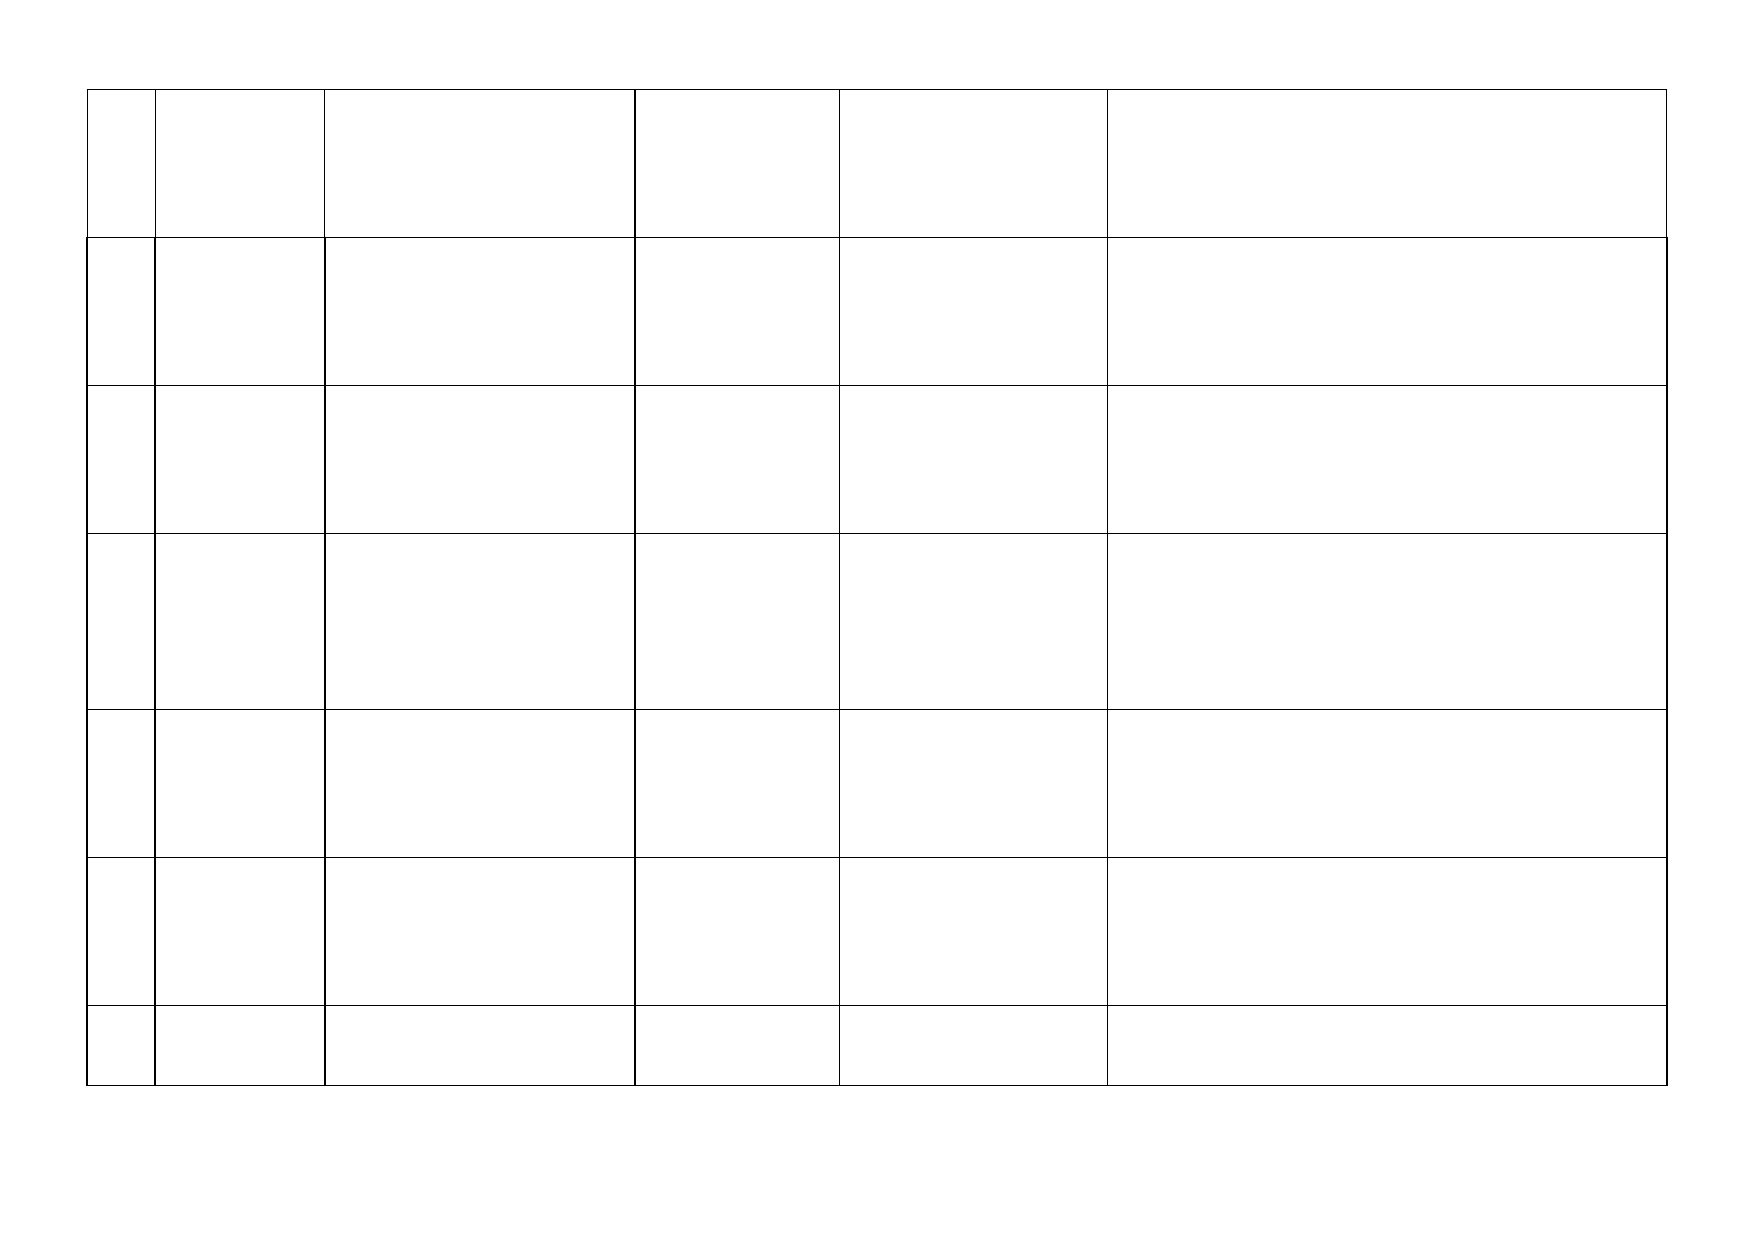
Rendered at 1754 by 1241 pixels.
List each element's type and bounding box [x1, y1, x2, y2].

table_cell [88, 858, 154, 1005]
table_cell [326, 238, 634, 384]
table_cell [636, 858, 839, 1005]
table_cell [1108, 90, 1666, 237]
table_cell [636, 90, 839, 237]
table_cell [636, 534, 839, 709]
table_cell [840, 858, 1107, 1005]
table_cell [326, 534, 634, 709]
table_cell [840, 1006, 1107, 1084]
table_cell [1108, 710, 1666, 857]
table_cell [840, 710, 1107, 857]
table_cell [840, 238, 1107, 384]
table_cell [156, 710, 324, 857]
table_cell [88, 90, 155, 237]
table_cell [840, 90, 1107, 237]
table_cell [326, 710, 634, 857]
table_cell [636, 710, 839, 857]
table_cell [636, 238, 839, 384]
table_cell [1108, 386, 1666, 532]
table_cell [326, 1006, 634, 1084]
table_cell [326, 386, 634, 532]
table_cell [325, 90, 634, 237]
table_cell [156, 90, 324, 237]
table_cell [1108, 858, 1666, 1005]
table_cell [88, 710, 154, 857]
table_cell [840, 534, 1107, 709]
table_cell [156, 238, 324, 384]
table_cell [156, 386, 324, 532]
table_cell [156, 858, 324, 1005]
table_cell [156, 534, 324, 709]
table_cell [88, 386, 154, 532]
table_cell [88, 1006, 154, 1084]
table_cell [1108, 238, 1666, 384]
table_cell [636, 386, 839, 532]
table_cell [1108, 1006, 1666, 1084]
table_cell [156, 1006, 324, 1084]
table_cell [88, 534, 154, 709]
table_cell [636, 1006, 839, 1084]
table_cell [1108, 534, 1666, 709]
table_cell [326, 858, 634, 1005]
table_cell [88, 238, 154, 384]
table_cell [840, 386, 1107, 532]
